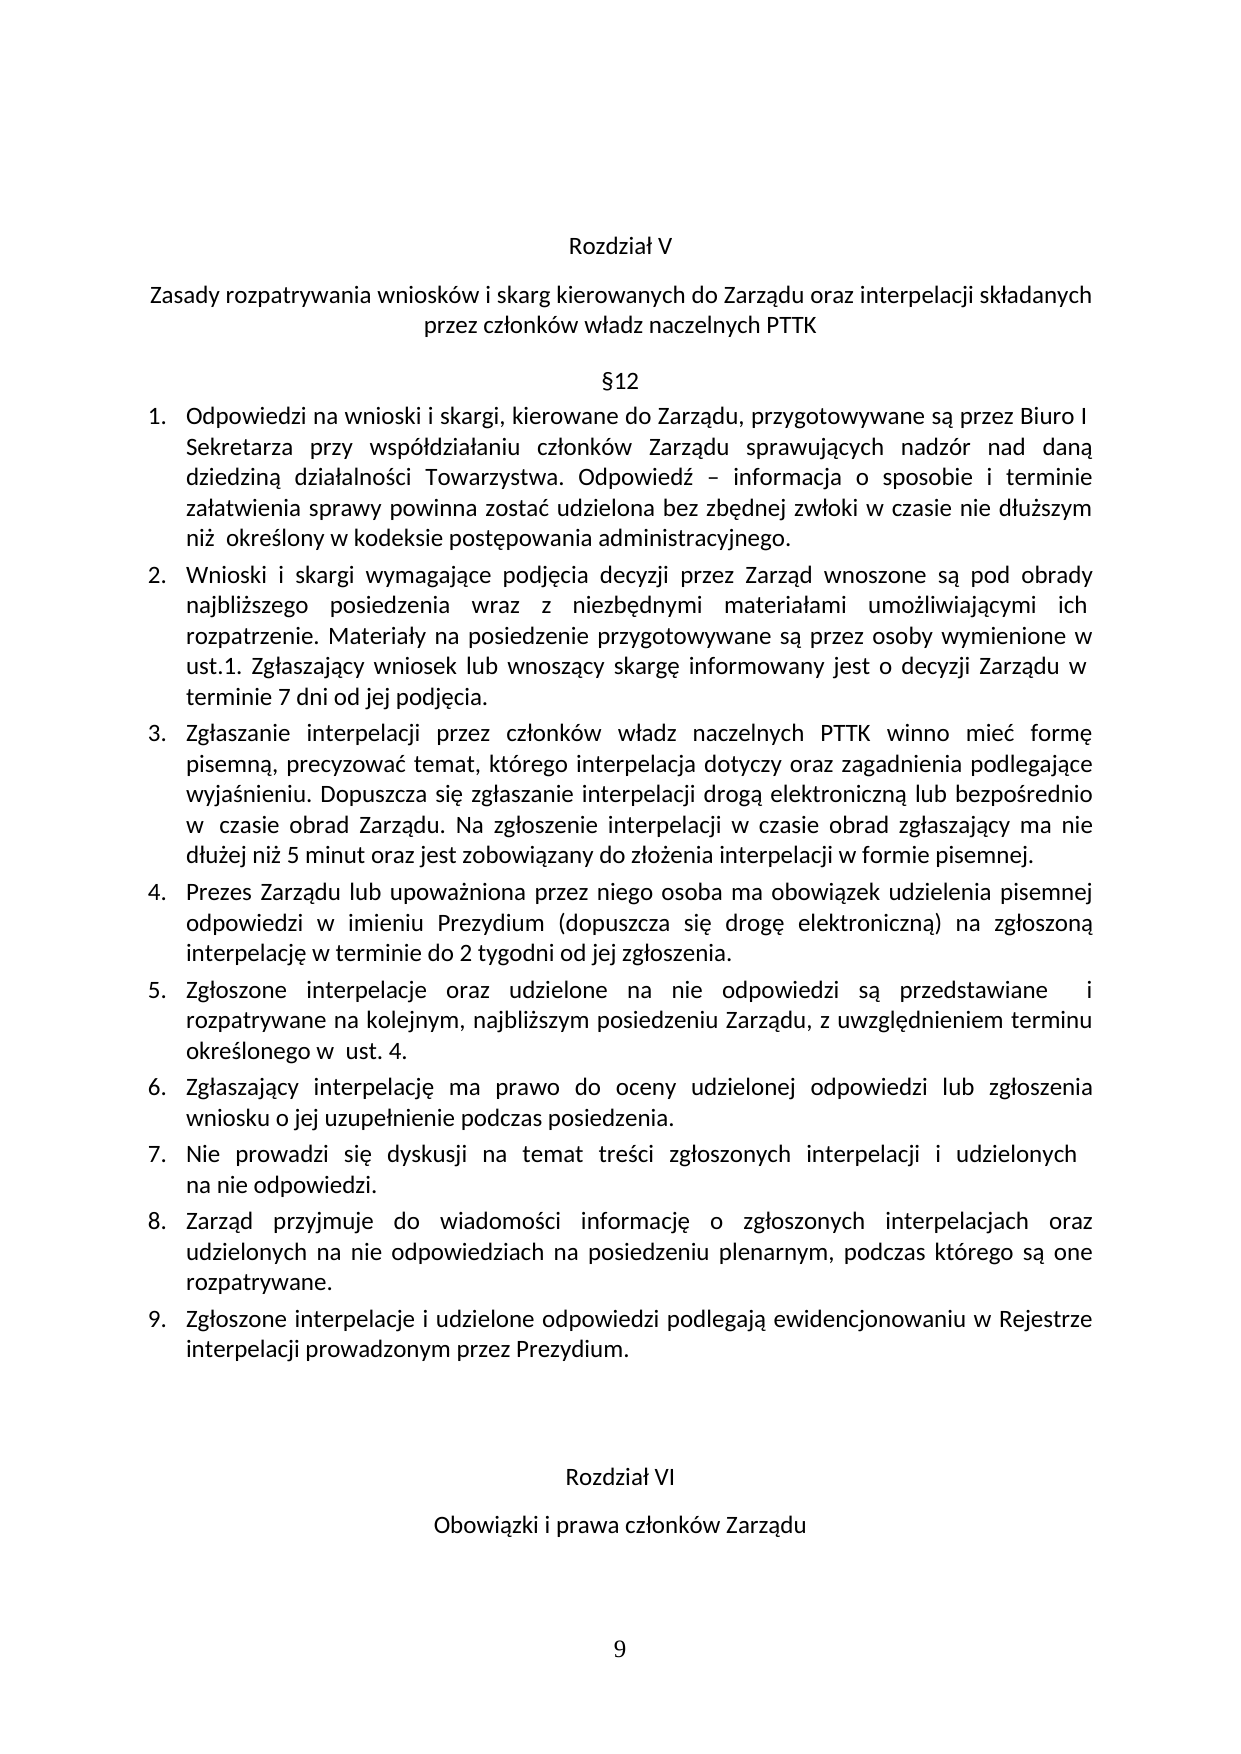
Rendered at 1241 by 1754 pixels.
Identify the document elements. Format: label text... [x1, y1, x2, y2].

list Wnioski i skargi wymagające podjęcia decyzji przez Zarząd wnoszone są pod obrady najbliższego posiedzenia wraz z niezbędnymi materiałami umożliwiającymi ich rozpatrzenie. Materiały na posiedzenie przygotowywane są przez osoby wymienione w ust.1. Zgłaszający wniosek lub wnoszący skargę informowany jest o decyzji Zarządu w terminie 7 dni od jej podjęcia. [148, 559, 1094, 711]
text Zasady rozpatrywania wniosków i skarg kierowanych do Zarządu oraz interpelacji składanych przez członków władz naczelnych PTTK [150, 279, 1094, 340]
text Obowiązki i prawa członków Zarządu [148, 1509, 1093, 1540]
list Zgłaszający interpelację ma prawo do oceny udzielonej odpowiedzi lub zgłoszenia wniosku o jej uzupełnienie podczas posiedzenia. [148, 1071, 1094, 1132]
text Rozdział VI [148, 1461, 1093, 1491]
list Zgłoszone interpelacje i udzielone odpowiedzi podlegają ewidencjonowaniu w Rejestrze interpelacji prowadzonym przez Prezydium. [148, 1303, 1094, 1364]
list Zgłoszone interpelacje oraz udzielone na nie odpowiedzi są przedstawiane i rozpatrywane na kolejnym, najbliższym posiedzeniu Zarządu, z uwzględnieniem terminu określonego w ust. 4. [148, 974, 1094, 1065]
list Prezes Zarządu lub upoważniona przez niego osoba ma obowiązek udzielenia pisemnej odpowiedzi w imieniu Prezydium (dopuszcza się drogę elektroniczną) na zgłoszoną interpelację w terminie do 2 tygodni od jej zgłoszenia. [148, 876, 1094, 968]
text Rozdział V [148, 230, 1093, 261]
list Zgłaszanie interpelacji przez członków władz naczelnych PTTK winno mieć formę pisemną, precyzować temat, którego interpelacja dotyczy oraz zagadnienia podlegające wyjaśnieniu. Dopuszcza się zgłaszanie interpelacji drogą elektroniczną lub bezpośrednio w czasie obrad Zarządu. Na zgłoszenie interpelacji w czasie obrad zgłaszający ma nie dłużej niż 5 minut oraz jest zobowiązany do złożenia interpelacji w formie pisemnej. [148, 717, 1094, 870]
text §12 [148, 365, 1093, 395]
list Zarząd przyjmuje do wiadomości informację o zgłoszonych interpelacjach oraz udzielonych na nie odpowiedziach na posiedzeniu plenarnym, podczas którego są one rozpatrywane. [148, 1206, 1094, 1297]
list Nie prowadzi się dyskusji na temat treści zgłoszonych interpelacji i udzielonych na nie odpowiedzi. [148, 1138, 1094, 1199]
list Odpowiedzi na wnioski i skargi, kierowane do Zarządu, przygotowywane są przez Biuro I Sekretarza przy współdziałaniu członków Zarządu sprawujących nadzór nad daną dziedziną działalności Towarzystwa. Odpowiedź – informacja o sposobie i terminie załatwienia sprawy powinna zostać udzielona bez zbędnej zwłoki w czasie nie dłuższym niż określony w kodeksie postępowania administracyjnego. [148, 400, 1094, 553]
